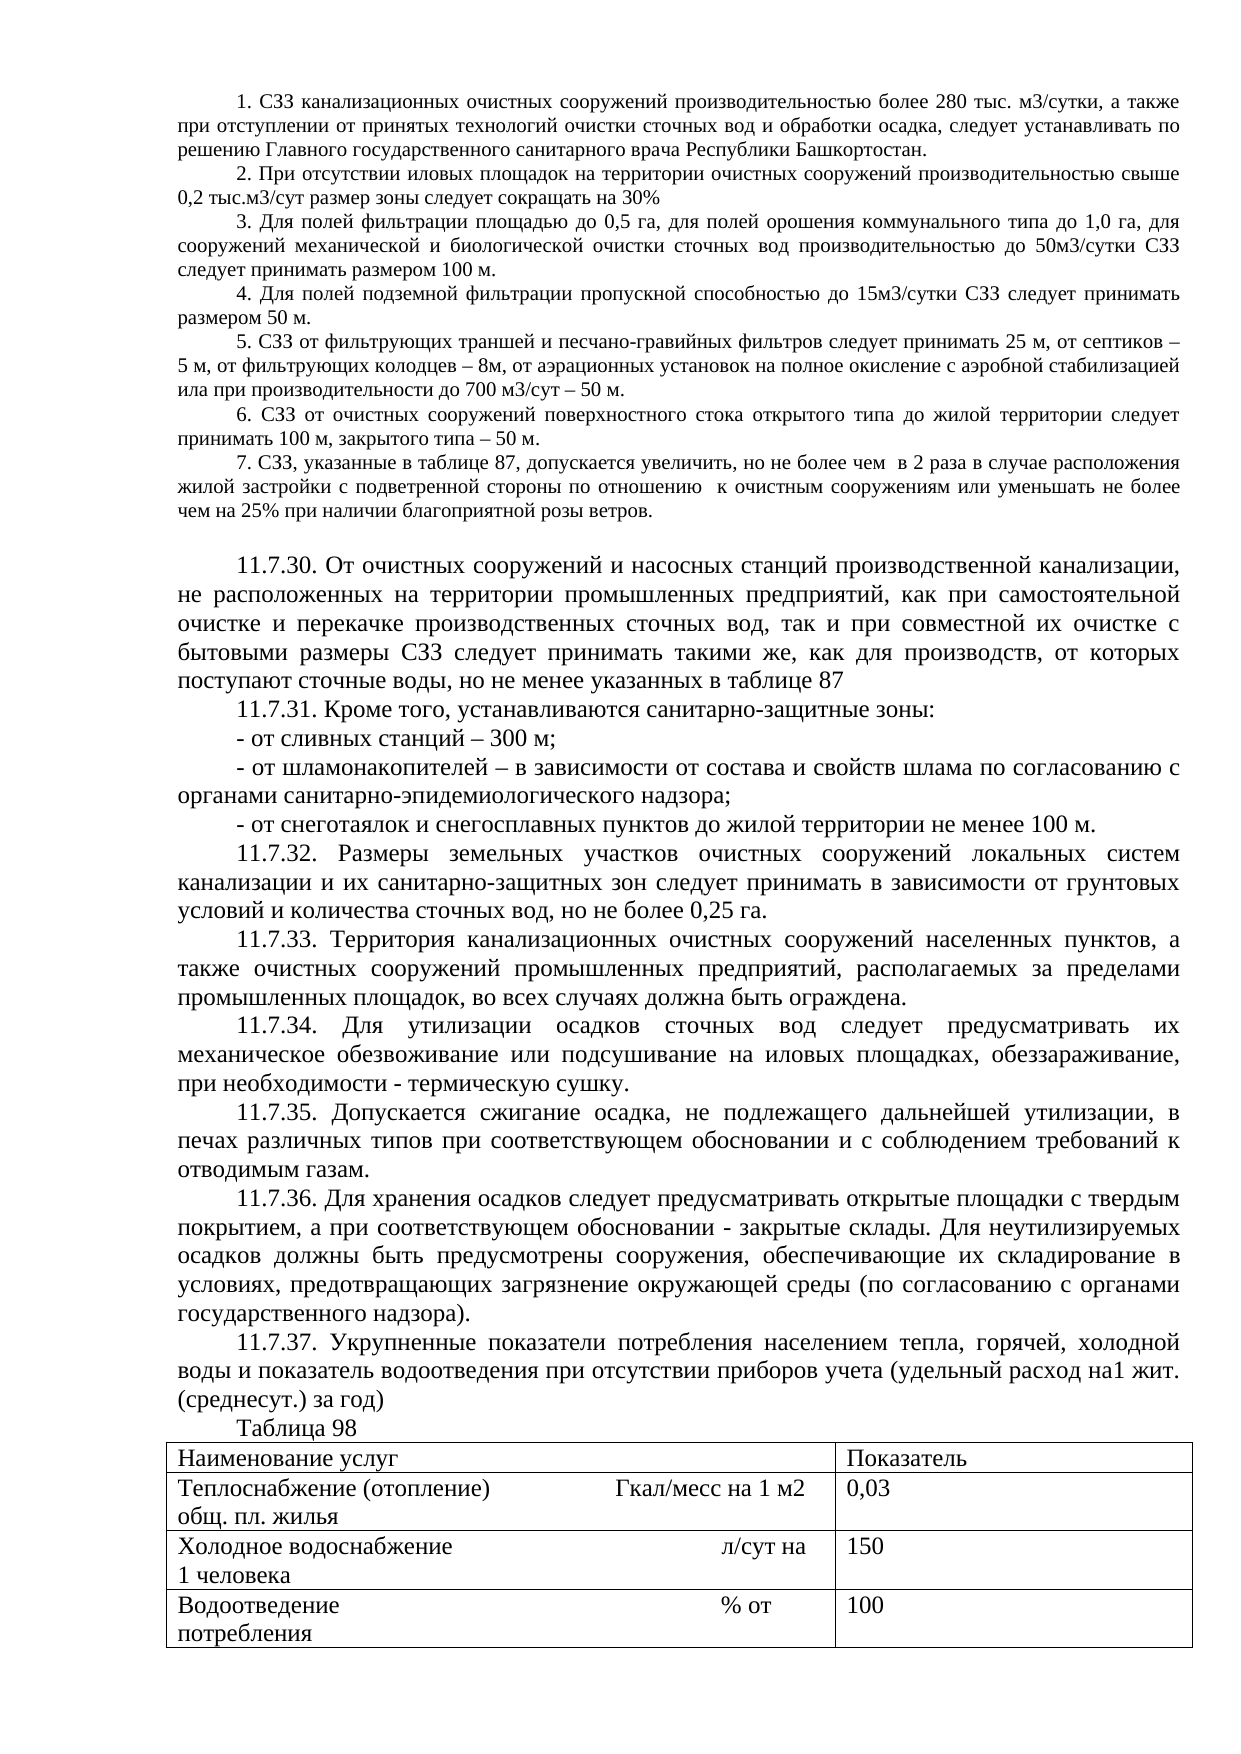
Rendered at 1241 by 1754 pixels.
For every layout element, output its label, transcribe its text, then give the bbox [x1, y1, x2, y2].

text - от снеготаялок и снегосплавных пунктов до жилой территории не менее 100 м. [177, 809, 1181, 838]
text 11.7.32. Размеры земельных участков очистных сооружений локальных систем канализации и их санитарно-защитных зон следует принимать в зависимости от грунтовых условий и количества сточных вод, но не более 0,25 га. [177, 838, 1181, 924]
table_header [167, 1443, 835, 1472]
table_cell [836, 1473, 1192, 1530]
text 1. СЗЗ канализационных очистных сооружений производительностью более 280 тыс. м3/сутки, а также при отступлении от принятых технологий очистки сточных вод и обработки осадка, следует устанавливать по решению Главного государственного санитарного врача Республики Башкортостан. [177, 89, 1181, 161]
text 6. СЗЗ от очистных сооружений поверхностного стока открытого типа до жилой территории следует принимать 100 м, закрытого типа – 50 м. [177, 401, 1181, 449]
text 3. Для полей фильтрации площадью до 0,5 га, для полей орошения коммунального типа до 1,0 га, для сооружений механической и биологической очистки сточных вод производительностью до 50м3/сутки СЗЗ следует принимать размером 100 м. [177, 209, 1181, 281]
text 11.7.37. Укрупненные показатели потребления населением тепла, горячей, холодной воды и показатель водоотведения при отсутствии приборов учета (удельный расход на1 жит. (среднесут.) за год) [177, 1327, 1181, 1413]
text - от шламонакопителей – в зависимости от состава и свойств шлама по согласованию с органами санитарно-эпидемиологического надзора; [177, 752, 1181, 809]
text 11.7.31. Кроме того, устанавливаются санитарно-защитные зоны: [177, 694, 1181, 723]
text Таблица 98 [177, 1413, 1181, 1442]
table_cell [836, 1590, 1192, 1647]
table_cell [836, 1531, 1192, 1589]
text 11.7.30. От очистных сооружений и насосных станций производственной канализации, не расположенных на территории промышленных предприятий, как при самостоятельной очистке и перекачке производственных сточных вод, так и при совместной их очистке с бытовыми размеры СЗЗ следует принимать такими же, как для производств, от которых поступают сточные воды, но не менее указанных в таблице 87 [177, 551, 1181, 694]
text 5. СЗЗ от фильтрующих траншей и песчано-гравийных фильтров следует принимать 25 м, от септиков – 5 м, от фильтрующих колодцев – 8м, от аэрационных установок на полное окисление с аэробной стабилизацией ила при производительности до 700 м3/сут – 50 м. [177, 329, 1181, 401]
text 11.7.36. Для хранения осадков следует предусматривать открытые площадки с твердым покрытием, а при соответствующем обосновании - закрытые склады. Для неутилизируемых осадков должны быть предусмотрены сооружения, обеспечивающие их складирование в условиях, предотвращающих загрязнение окружающей среды (по согласованию с органами государственного надзора). [177, 1183, 1181, 1327]
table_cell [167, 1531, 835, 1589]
text - от сливных станций – 300 м; [177, 723, 1181, 752]
text 11.7.33. Территория канализационных очистных сооружений населенных пунктов, а также очистных сооружений промышленных предприятий, располагаемых за пределами промышленных площадок, во всех случаях должна быть ограждена. [177, 924, 1181, 1011]
text 4. Для полей подземной фильтрации пропускной способностью до 15м3/сутки СЗЗ следует принимать размером 50 м. [177, 281, 1181, 329]
text 7. СЗЗ, указанные в таблице 87, допускается увеличить, но не более чем в 2 раза в случае расположения жилой застройки с подветренной стороны по отношению к очистным сооружениям или уменьшать не более чем на 25% при наличии благоприятной розы ветров. [177, 449, 1181, 522]
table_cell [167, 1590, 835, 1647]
text 11.7.35. Допускается сжигание осадка, не подлежащего дальнейшей утилизации, в печах различных типов при соответствующем обосновании и с соблюдением требований к отводимым газам. [177, 1097, 1181, 1183]
text 11.7.34. Для утилизации осадков сточных вод следует предусматривать их механическое обезвоживание или подсушивание на иловых площадках, обеззараживание, при необходимости - термическую сушку. [177, 1011, 1181, 1097]
text 2. При отсутствии иловых площадок на территории очистных сооружений производительностью свыше 0,2 тыс.м3/сут размер зоны следует сокращать на 30% [177, 161, 1181, 209]
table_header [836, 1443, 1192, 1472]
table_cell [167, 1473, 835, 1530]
